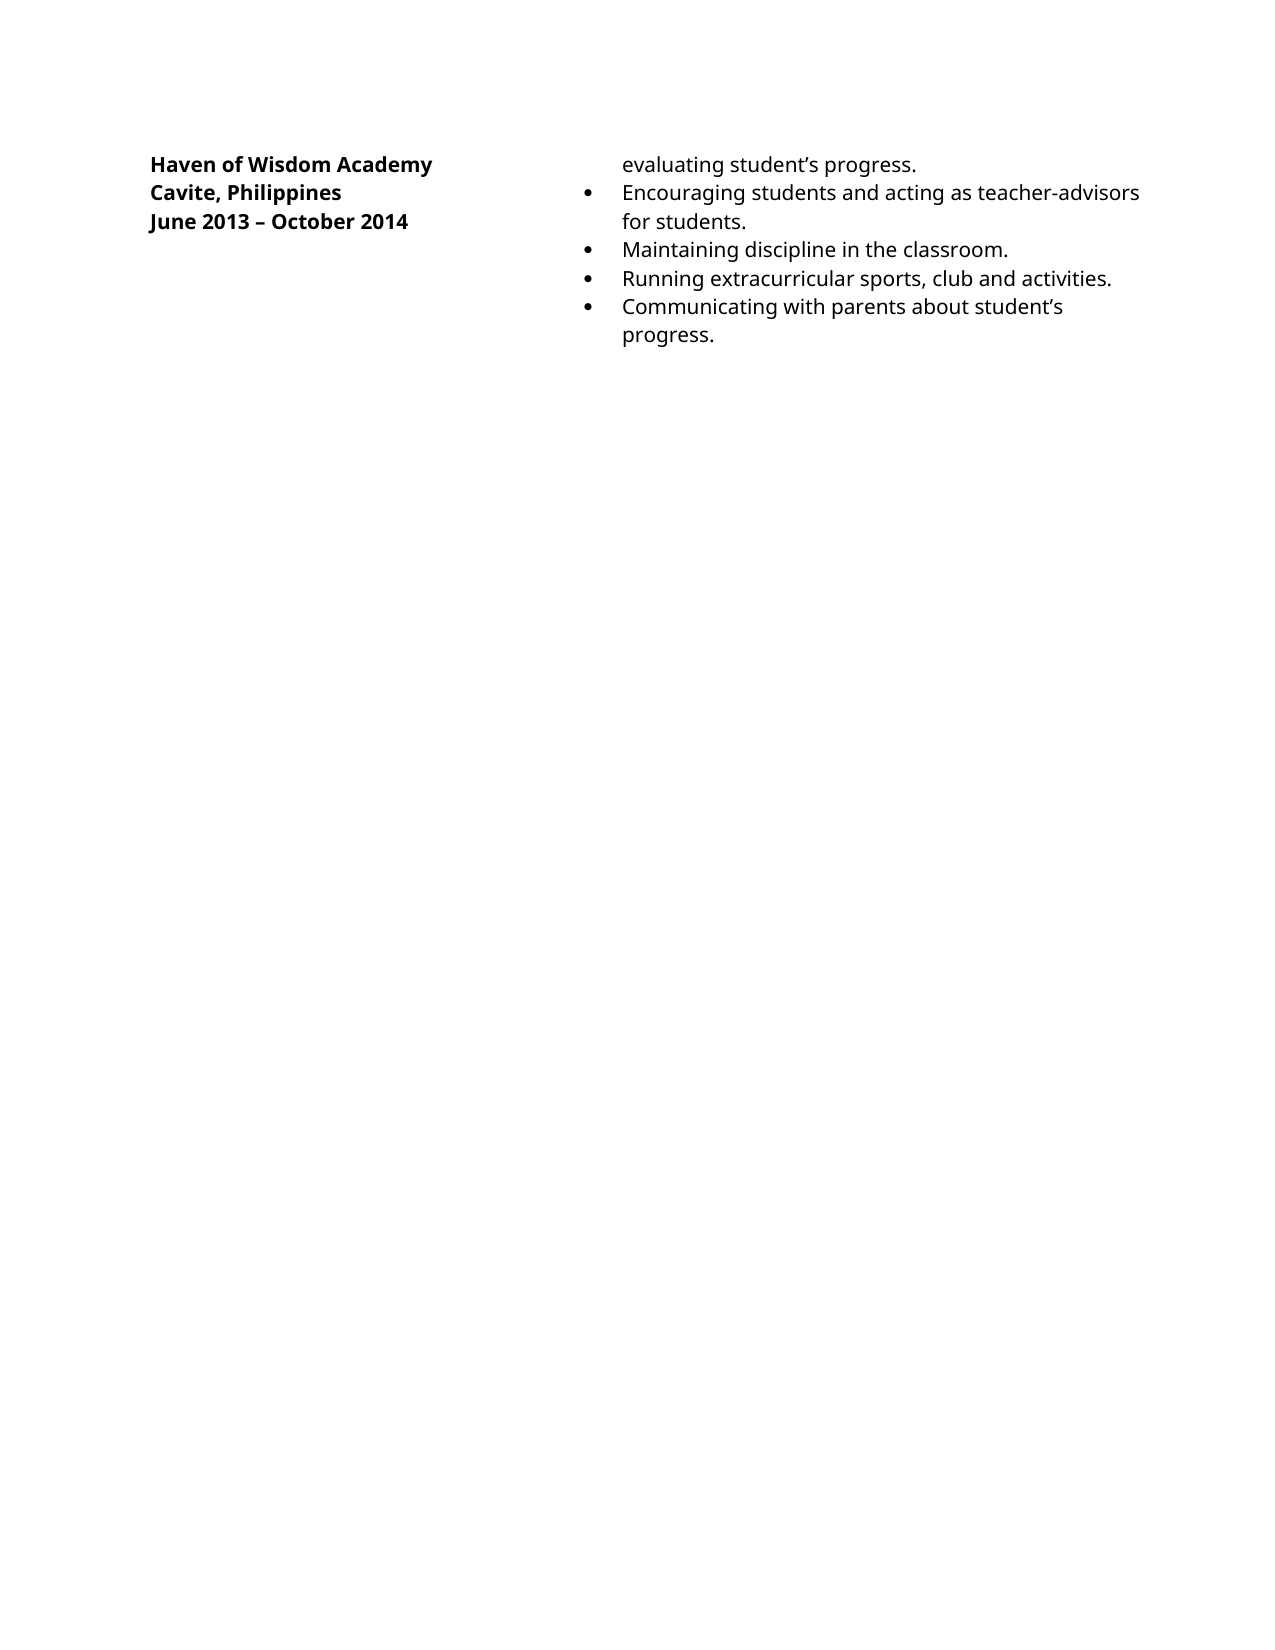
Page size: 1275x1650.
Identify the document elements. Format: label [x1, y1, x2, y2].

table_header [536, 150, 1164, 349]
table_header [139, 150, 536, 349]
